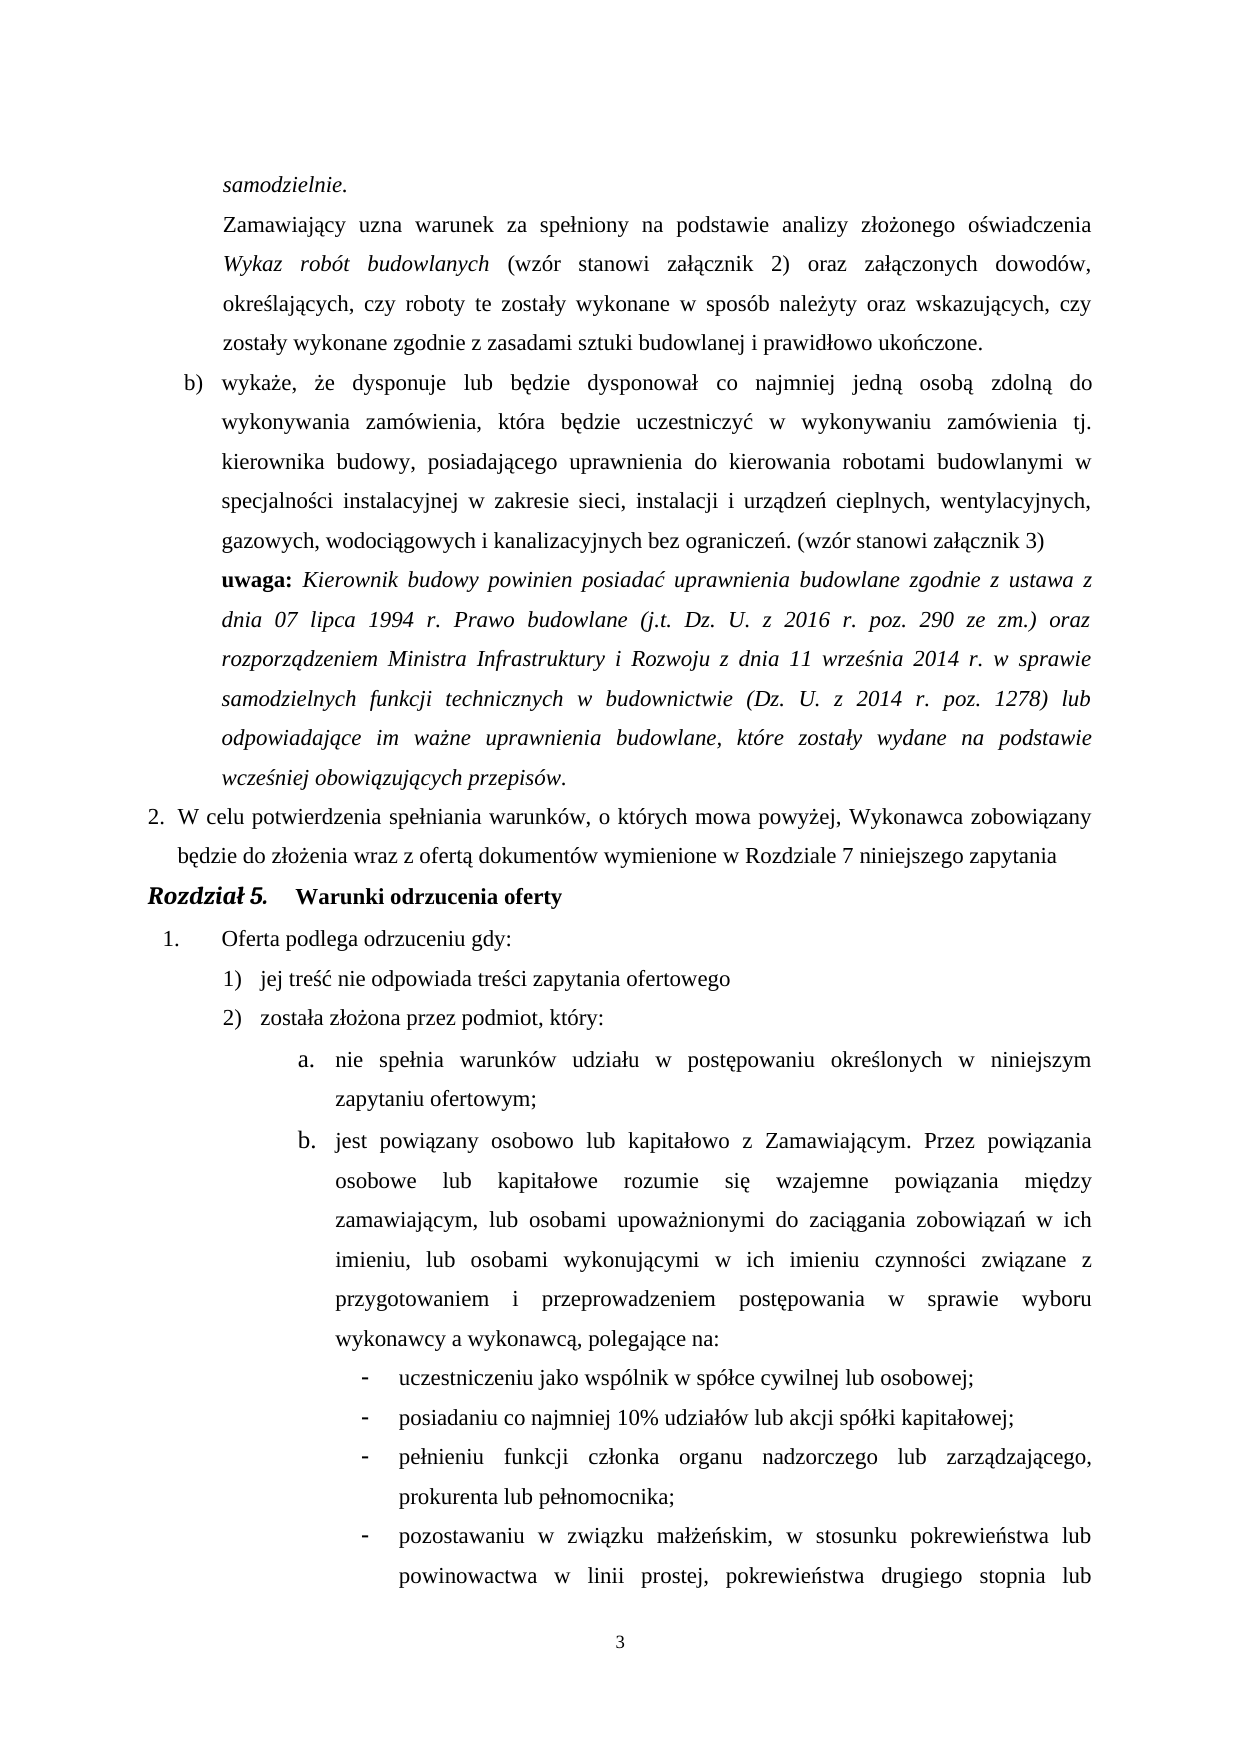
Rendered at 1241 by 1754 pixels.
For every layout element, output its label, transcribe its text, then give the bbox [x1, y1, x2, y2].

list Zamawiający uzna warunek za spełniony na podstawie analizy złożonego oświadczenia Wykaz robót budowlanych (wzór stanowi załącznik 2) oraz załączonych dowodów, określających, czy roboty te zostały wykonane w sposób należyty oraz wskazujących, czy zostały wykonane zgodnie z zasadami sztuki budowlanej i prawidłowo ukończone. [223, 211, 1093, 356]
list uczestniczeniu jako wspólnik w spółce cywilnej lub osobowej; [361, 1364, 1093, 1391]
list Oferta podlega odrzuceniu gdy: [162, 925, 1093, 952]
list została złożona przez podmiot, który: [223, 1004, 1093, 1031]
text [223, 171, 1087, 198]
list W celu potwierdzenia spełniania warunków, o których mowa powyżej, Wykonawca zobowiązany będzie do złożenia wraz z ofertą dokumentów wymienione w Rozdziale 7 niniejszego zapytania [148, 803, 1093, 869]
subtitle Warunki odrzucenia oferty [148, 882, 1093, 911]
list jest powiązany osobowo lub kapitałowo z Zamawiającym. Przez powiązania osobowe lub kapitałowe rozumie się wzajemne powiązania między zamawiającym, lub osobami upoważnionymi do zaciągania zobowiązań w ich imieniu, lub osobami wykonującymi w ich imieniu czynności związane z przygotowaniem i przeprowadzeniem postępowania w sprawie wyboru wykonawcy a wykonawcą, polegające na: [298, 1125, 1093, 1351]
text uwaga: Kierownik budowy powinien posiadać uprawnienia budowlane zgodnie z ustawa z dnia 07 lipca 1994 r. Prawo budowlane (j.t. Dz. U. z 2016 r. poz. 290 ze zm.) oraz rozporządzeniem Ministra Infrastruktury i Rozwoju z dnia 11 września 2014 r. w sprawie samodzielnych funkcji technicznych w budownictwie (Dz. U. z 2014 r. poz. 1278) lub odpowiadające im ważne uprawnienia budowlane, które zostały wydane na podstawie wcześniej obowiązujących przepisów. [221, 566, 1093, 790]
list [361, 1522, 1093, 1588]
list pełnieniu funkcji członka organu nadzorczego lub zarządzającego, prokurenta lub pełnomocnika; [361, 1443, 1093, 1509]
list wykaże, że dysponuje lub będzie dysponował co najmniej jedną osobą zdolną do wykonywania zamówienia, która będzie uczestniczyć w wykonywaniu zamówienia tj. kierownika budowy, posiadającego uprawnienia do kierowania robotami budowlanymi w specjalności instalacyjnej w zakresie sieci, instalacji i urządzeń cieplnych, wentylacyjnych, gazowych, wodociągowych i kanalizacyjnych bez ograniczeń. (wzór stanowi załącznik 3) [184, 369, 1093, 553]
list nie spełnia warunków udziału w postępowaniu określonych w niniejszym zapytaniu ofertowym; [298, 1044, 1093, 1112]
list jej treść nie odpowiada treści zapytania ofertowego [223, 965, 1093, 991]
list posiadaniu co najmniej 10% udziałów lub akcji spółki kapitałowej; [361, 1404, 1093, 1430]
